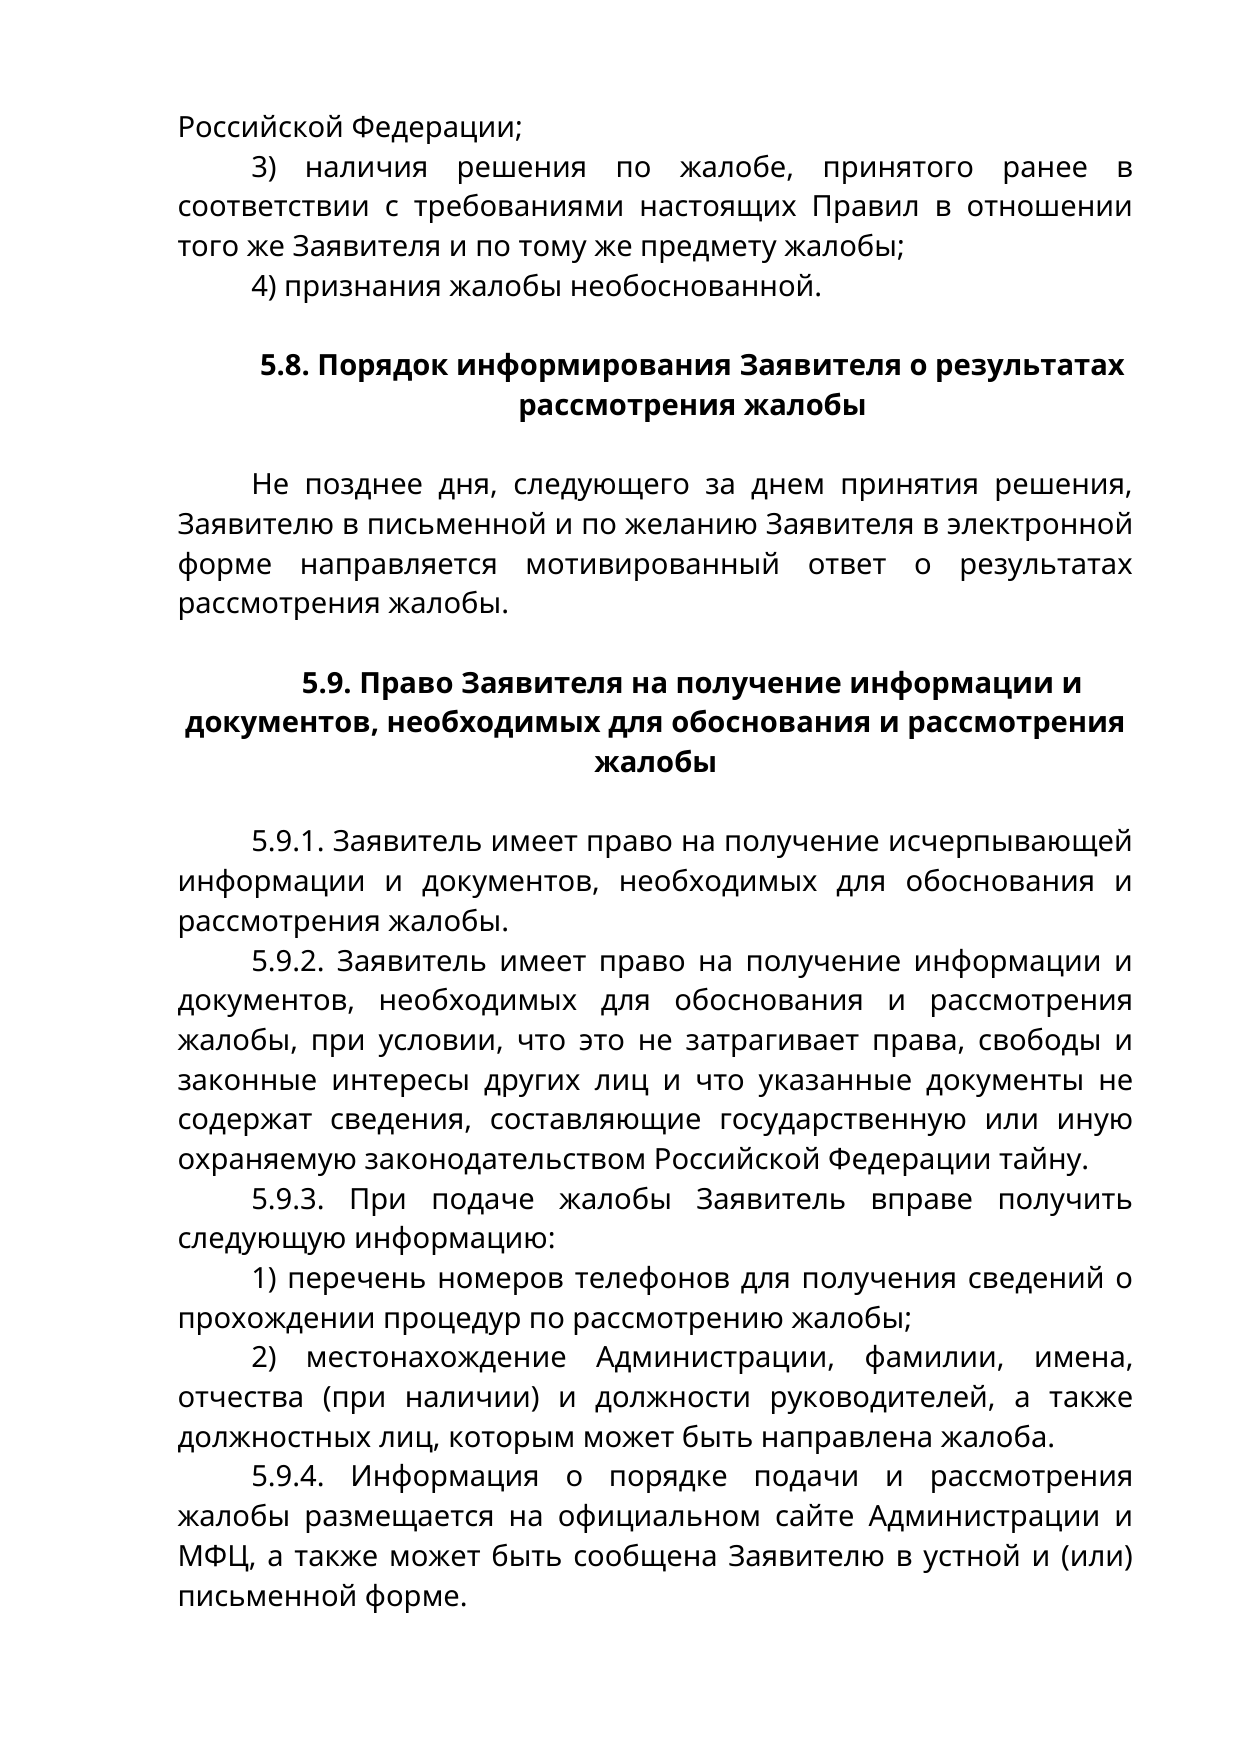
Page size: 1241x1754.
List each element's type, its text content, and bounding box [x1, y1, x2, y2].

text 5.8. Порядок информирования Заявителя о результатах [177, 344, 1134, 384]
text 5.9.4. Информация о порядке подачи и рассмотрения жалобы размещается на официальном сайте Администрации и МФЦ, а также может быть сообщена Заявителю в устной и (или) письменной форме. [177, 1456, 1134, 1614]
text рассмотрения жалобы [177, 384, 1134, 424]
text 5.9.2. Заявитель имеет право на получение информации и документов, необходимых для обоснования и рассмотрения жалобы, при условии, что это не затрагивает права, свободы и законные интересы других лиц и что указанные документы не содержат сведения, составляющие государственную или иную охраняемую законодательством Российской Федерации тайну. [177, 940, 1134, 1178]
text 1) перечень номеров телефонов для получения сведений о прохождении процедур по рассмотрению жалобы; [177, 1257, 1134, 1337]
text Не позднее дня, следующего за днем принятия решения, Заявителю в письменной и по желанию Заявителя в электронной форме направляется мотивированный ответ о результатах рассмотрения жалобы. [177, 463, 1134, 622]
text 3) наличия решения по жалобе, принятого ранее в соответствии с требованиями настоящих Правил в отношении того же Заявителя и по тому же предмету жалобы; [177, 146, 1134, 265]
text 5.9. Право Заявителя на получение информации и документов, необходимых для обоснования и рассмотрения жалобы [177, 662, 1134, 781]
text 2) местонахождение Администрации, фамилии, имена, отчества (при наличии) и должности руководителей, а также должностных лиц, которым может быть направлена жалоба. [177, 1337, 1134, 1456]
text 5.9.1. Заявитель имеет право на получение исчерпывающей информации и документов, необходимых для обоснования и рассмотрения жалобы. [177, 821, 1134, 940]
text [177, 106, 1134, 146]
text 4) признания жалобы необоснованной. [177, 265, 1134, 305]
text 5.9.3. При подаче жалобы Заявитель вправе получить следующую информацию: [177, 1178, 1134, 1257]
